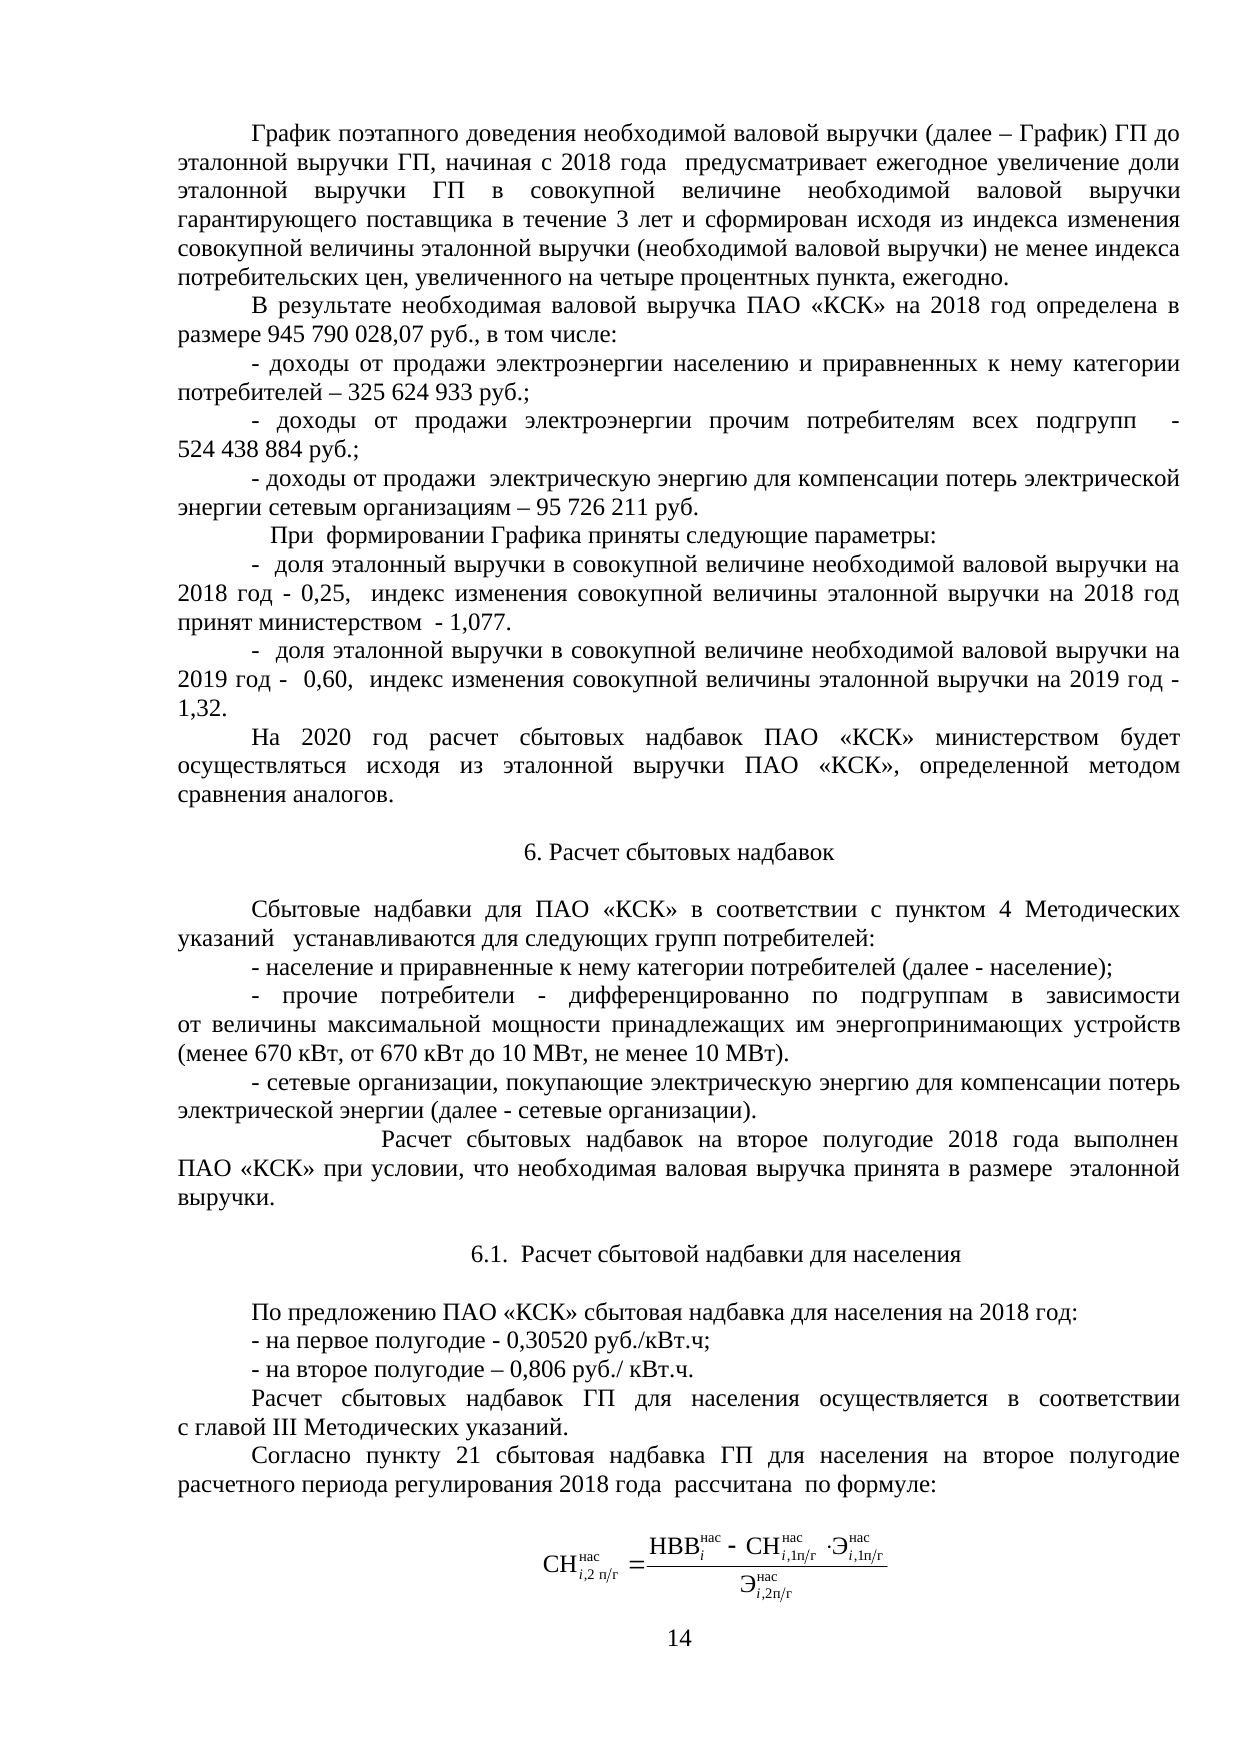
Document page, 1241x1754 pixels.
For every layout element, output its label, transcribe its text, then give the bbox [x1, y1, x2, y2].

text Согласно пункту 21 сбытовая надбавка ГП для населения на второе полугодие расчетного периода регулирования 2018 года рассчитана по формуле: [177, 1441, 1181, 1498]
text - доходы от продажи электроэнергии населению и приравненных к нему категории потребителей – 325 624 933 руб.; [177, 348, 1181, 406]
text - доходы от продажи электрическую энергию для компенсации потерь электрической энергии сетевым организациям – 95 726 211 руб. [177, 463, 1181, 521]
text 6.1. Расчет сбытовой надбавки для населения [177, 1239, 1181, 1268]
text - доля эталонный выручки в совокупной величине необходимой валовой выручки на 2018 год - 0,25, индекс изменения совокупной величины эталонной выручки на 2018 год принят министерством - 1,077. [177, 549, 1181, 636]
text 6. Расчет сбытовых надбавок [177, 837, 1181, 866]
text По предложению ПАО «КСК» сбытовая надбавка для населения на 2018 год: [177, 1297, 1181, 1326]
text - на второе полугодие – 0,806 руб./ кВт.ч. [177, 1354, 1181, 1383]
text - сетевые организации, покупающие электрическую энергию для компенсации потерь электрической энергии (далее - сетевые организации). [177, 1067, 1181, 1124]
text Сбытовые надбавки для ПАО «КСК» в соответствии с пунктом 4 Методических указаний устанавливаются для следующих групп потребителей: [177, 894, 1181, 952]
text График поэтапного доведения необходимой валовой выручки (далее – График) ГП до эталонной выручки ГП, начиная с 2018 года предусматривает ежегодное увеличение доли эталонной выручки ГП в совокупной величине необходимой валовой выручки гарантирующего поставщика в течение 3 лет и сформирован исходя из индекса изменения совокупной величины эталонной выручки (необходимой валовой выручки) не менее индекса потребительских цен, увеличенного на четыре процентных пункта, ежегодно. [177, 118, 1181, 291]
text - на первое полугодие - 0,30520 руб./кВт.ч; [177, 1326, 1181, 1354]
text Расчет сбытовых надбавок на второе полугодие 2018 года выполнен ПАО «КСК» при условии, что необходимая валовая выручка принята в размере эталонной выручки. [177, 1124, 1181, 1211]
text В результате необходимая валовой выручка ПАО «КСК» на 2018 год определена в размере 945 790 028,07 руб., в том числе: [177, 291, 1181, 348]
text - население и приравненные к нему категории потребителей (далее - население); [177, 952, 1181, 981]
text На 2020 год расчет сбытовых надбавок ПАО «КСК» министерством будет осуществляться исходя из эталонной выручки ПАО «КСК», определенной методом сравнения аналогов. [177, 722, 1181, 808]
text - доходы от продажи электроэнергии прочим потребителям всех подгрупп - 524 438 884 руб.; [177, 406, 1181, 463]
text - доля эталонной выручки в совокупной величине необходимой валовой выручки на 2019 год - 0,60, индекс изменения совокупной величины эталонной выручки на 2019 год - 1,32. [177, 636, 1181, 722]
text Расчет сбытовых надбавок ГП для населения осуществляется в соответствии с главой III Методических указаний. [177, 1383, 1181, 1441]
text - прочие потребители - дифференцированно по подгруппам в зависимости от величины максимальной мощности принадлежащих им энергопринимающих устройств (менее 670 кВт, от 670 кВт до 10 МВт, не менее 10 МВт). [177, 981, 1181, 1067]
text При формировании Графика приняты следующие параметры: [177, 521, 1181, 549]
